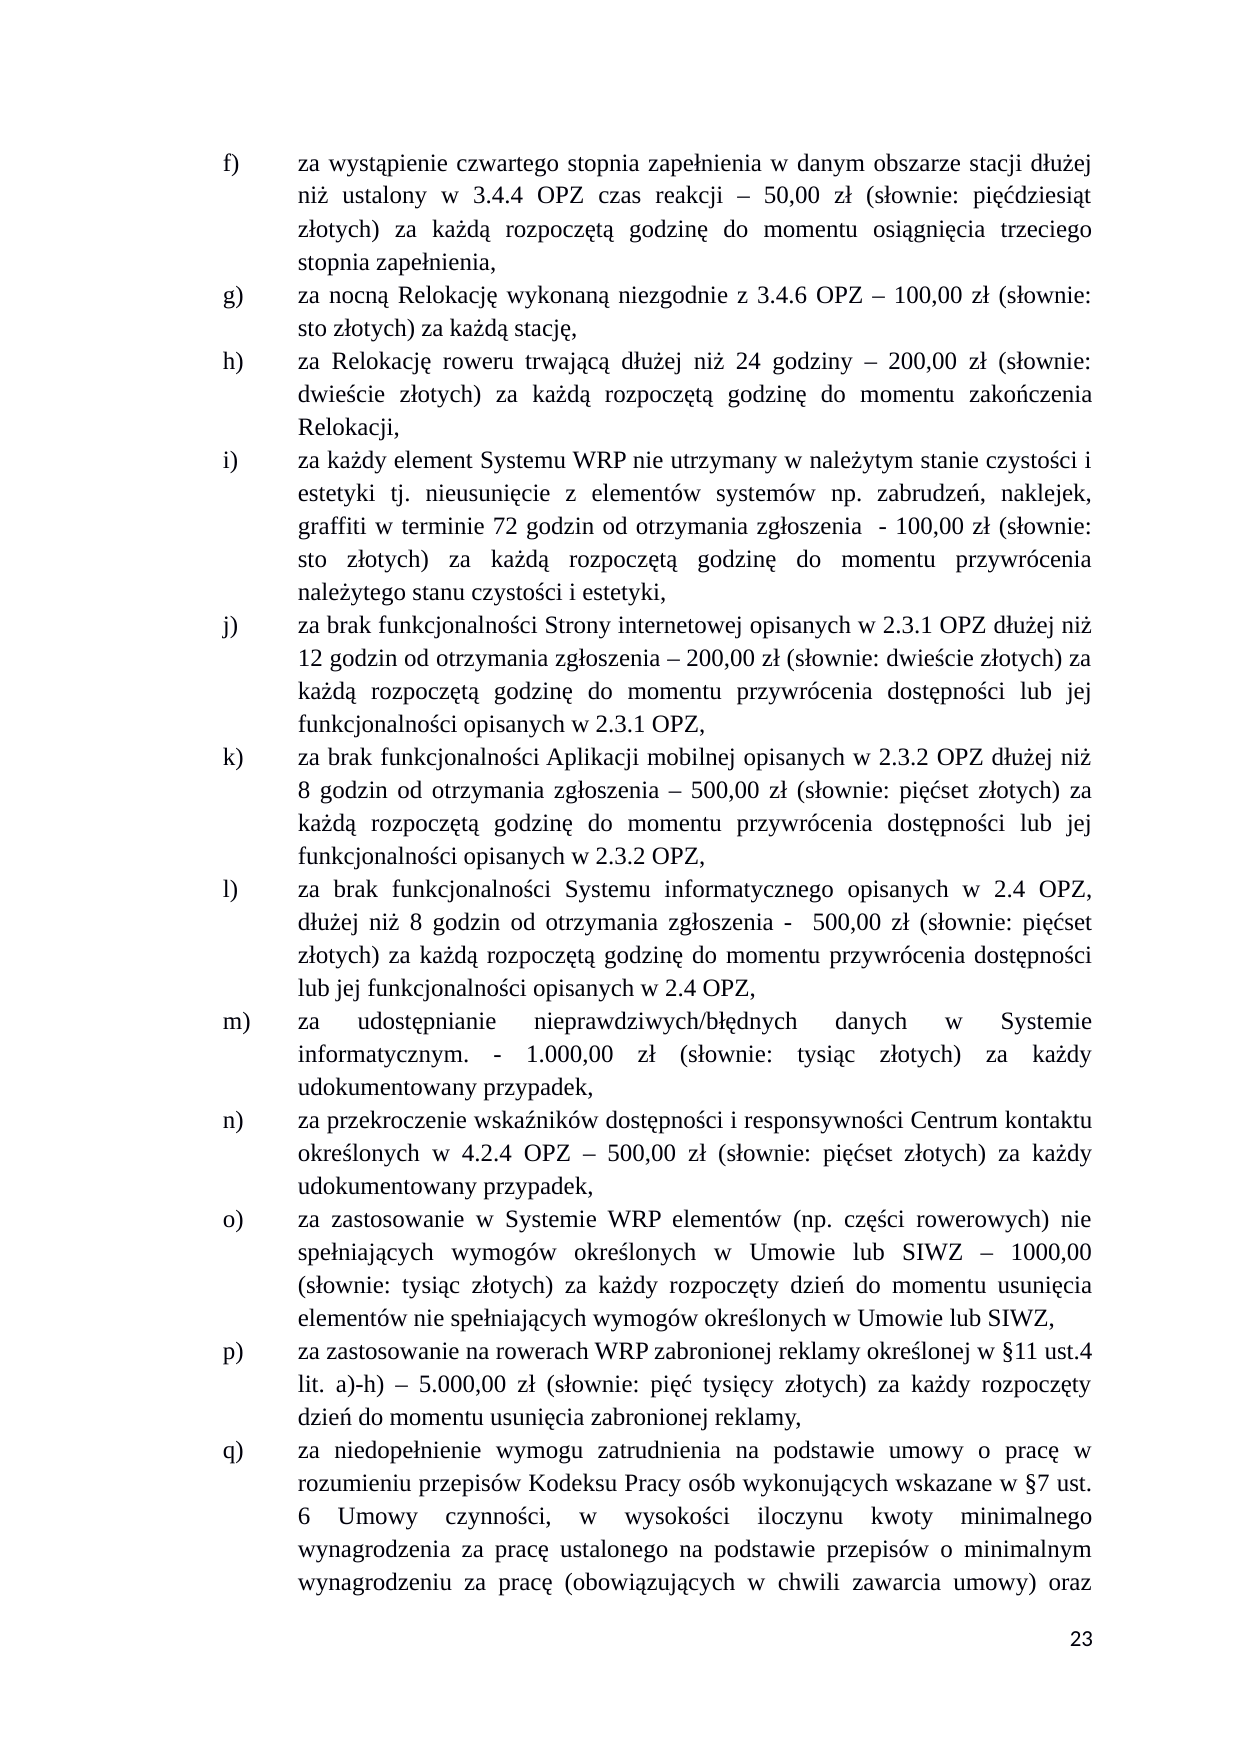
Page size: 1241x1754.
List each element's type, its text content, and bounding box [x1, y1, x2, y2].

list za udostępnianie nieprawdziwych/błędnych danych w Systemie informatycznym. - 1.000,00 zł (słownie: tysiąc złotych) za każdy udokumentowany przypadek, [223, 1006, 1093, 1101]
list za wystąpienie czwartego stopnia zapełnienia w danym obszarze stacji dłużej niż ustalony w 3.4.4 OPZ czas reakcji – 50,00 zł (słownie: pięćdziesiąt złotych) za każdą rozpoczętą godzinę do momentu osiągnięcia trzeciego stopnia zapełnienia, [223, 148, 1093, 275]
list za zastosowanie w Systemie WRP elementów (np. części rowerowych) nie spełniających wymogów określonych w Umowie lub SIWZ – 1000,00 (słownie: tysiąc złotych) za każdy rozpoczęty dzień do momentu usunięcia elementów nie spełniających wymogów określonych w Umowie lub SIWZ, [223, 1204, 1093, 1332]
list za brak funkcjonalności Strony internetowej opisanych w 2.3.1 OPZ dłużej niż 12 godzin od otrzymania zgłoszenia – 200,00 zł (słownie: dwieście złotych) za każdą rozpoczętą godzinę do momentu przywrócenia dostępności lub jej funkcjonalności opisanych w 2.3.1 OPZ, [223, 610, 1093, 738]
list za brak funkcjonalności Systemu informatycznego opisanych w 2.4 OPZ, dłużej niż 8 godzin od otrzymania zgłoszenia - 500,00 zł (słownie: pięćset złotych) za każdą rozpoczętą godzinę do momentu przywrócenia dostępności lub jej funkcjonalności opisanych w 2.4 OPZ, [223, 874, 1093, 1002]
list za zastosowanie na rowerach WRP zabronionej reklamy określonej w §11 ust.4 lit. a)-h) – 5.000,00 zł (słownie: pięć tysięcy złotych) za każdy rozpoczęty dzień do momentu usunięcia zabronionej reklamy, [223, 1336, 1093, 1431]
list za brak funkcjonalności Aplikacji mobilnej opisanych w 2.3.2 OPZ dłużej niż 8 godzin od otrzymania zgłoszenia – 500,00 zł (słownie: pięćset złotych) za każdą rozpoczętą godzinę do momentu przywrócenia dostępności lub jej funkcjonalności opisanych w 2.3.2 OPZ, [223, 742, 1093, 870]
list za przekroczenie wskaźników dostępności i responsywności Centrum kontaktu określonych w 4.2.4 OPZ – 500,00 zł (słownie: pięćset złotych) za każdy udokumentowany przypadek, [223, 1105, 1093, 1200]
list za każdy element Systemu WRP nie utrzymany w należytym stanie czystości i estetyki tj. nieusunięcie z elementów systemów np. zabrudzeń, naklejek, graffiti w terminie 72 godzin od otrzymania zgłoszenia - 100,00 zł (słownie: sto złotych) za każdą rozpoczętą godzinę do momentu przywrócenia należytego stanu czystości i estetyki, [223, 445, 1093, 606]
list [223, 1435, 1093, 1596]
list za Relokację roweru trwającą dłużej niż 24 godziny – 200,00 zł (słownie: dwieście złotych) za każdą rozpoczętą godzinę do momentu zakończenia Relokacji, [223, 346, 1093, 441]
list za nocną Relokację wykonaną niezgodnie z 3.4.6 OPZ – 100,00 zł (słownie: sto złotych) za każdą stację, [223, 280, 1093, 341]
